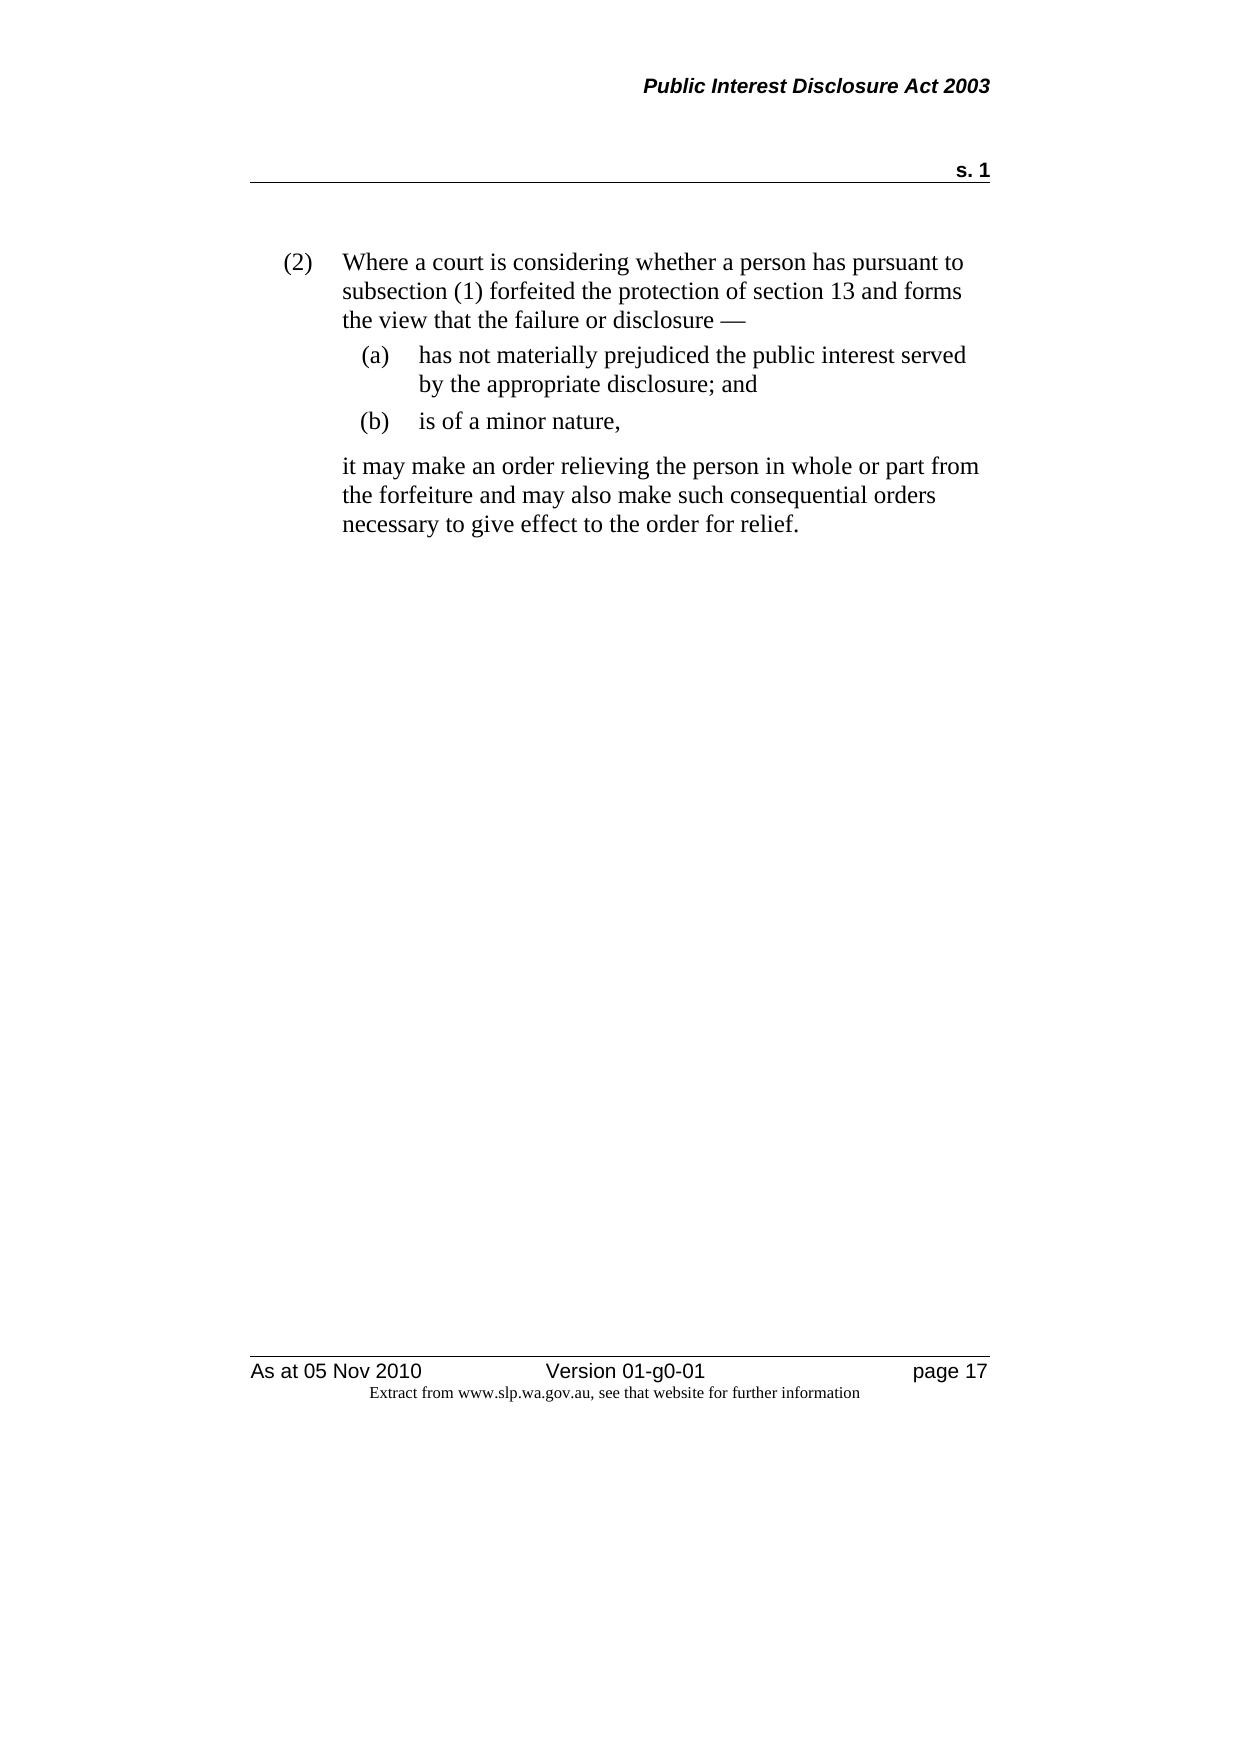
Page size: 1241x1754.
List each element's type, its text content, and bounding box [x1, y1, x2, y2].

text (b) is of a minor nature, [250, 406, 990, 434]
text it may make an order relieving the person in whole or part from the forfeiture and may also make such consequential orders necessary to give effect to the order for relief. [250, 451, 990, 537]
text (2) Where a court is considering whether a person has pursuant to subsection (1) forfeited the protection of section 13 and forms the view that the failure or disclosure — [250, 247, 990, 334]
text (a) has not materially prejudiced the public interest served by the appropriate disclosure; and [250, 340, 990, 397]
